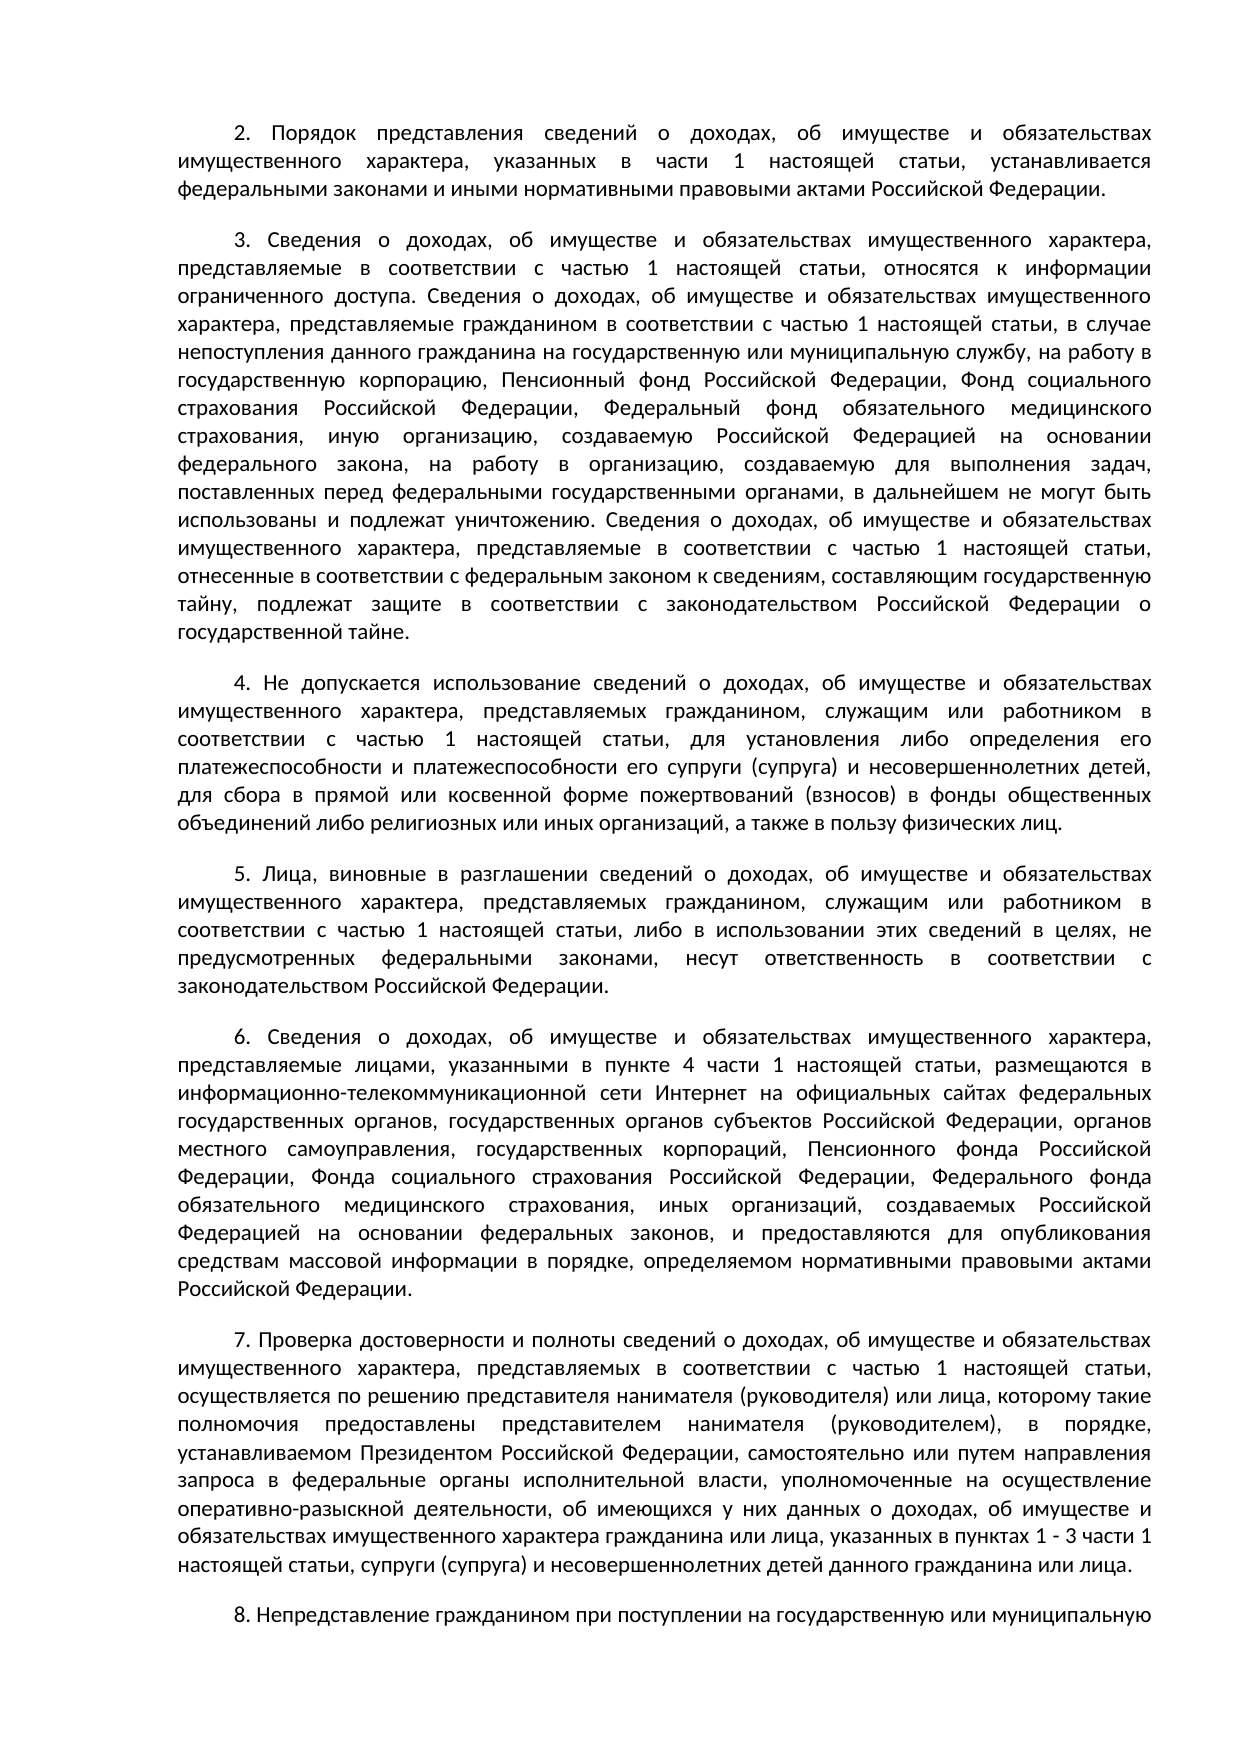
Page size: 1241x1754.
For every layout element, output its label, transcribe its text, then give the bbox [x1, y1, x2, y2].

text 3. Сведения о доходах, об имуществе и обязательствах имущественного характера, представляемые в соответствии с частью 1 настоящей статьи, относятся к информации ограниченного доступа. Сведения о доходах, об имуществе и обязательствах имущественного характера, представляемые гражданином в соответствии с частью 1 настоящей статьи, в случае непоступления данного гражданина на государственную или муниципальную службу, на работу в государственную корпорацию, Пенсионный фонд Российской Федерации, Фонд социального страхования Российской Федерации, Федеральный фонд обязательного медицинского страхования, иную организацию, создаваемую Российской Федерацией на основании федерального закона, на работу в организацию, создаваемую для выполнения задач, поставленных перед федеральными государственными органами, в дальнейшем не могут быть использованы и подлежат уничтожению. Сведения о доходах, об имуществе и обязательствах имущественного характера, представляемые в соответствии с частью 1 настоящей статьи, отнесенные в соответствии с федеральным законом к сведениям, составляющим государственную тайну, подлежат защите в соответствии с законодательством Российской Федерации о государственной тайне. [177, 225, 1152, 645]
text 5. Лица, виновные в разглашении сведений о доходах, об имуществе и обязательствах имущественного характера, представляемых гражданином, служащим или работником в соответствии с частью 1 настоящей статьи, либо в использовании этих сведений в целях, не предусмотренных федеральными законами, несут ответственность в соответствии с законодательством Российской Федерации. [177, 859, 1152, 999]
text 2. Порядок представления сведений о доходах, об имуществе и обязательствах имущественного характера, указанных в части 1 настоящей статьи, устанавливается федеральными законами и иными нормативными правовыми актами Российской Федерации. [177, 118, 1152, 202]
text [177, 1601, 1152, 1629]
text 6. Сведения о доходах, об имуществе и обязательствах имущественного характера, представляемые лицами, указанными в пункте 4 части 1 настоящей статьи, размещаются в информационно-телекоммуникационной сети Интернет на официальных сайтах федеральных государственных органов, государственных органов субъектов Российской Федерации, органов местного самоуправления, государственных корпораций, Пенсионного фонда Российской Федерации, Фонда социального страхования Российской Федерации, Федерального фонда обязательного медицинского страхования, иных организаций, создаваемых Российской Федерацией на основании федеральных законов, и предоставляются для опубликования средствам массовой информации в порядке, определяемом нормативными правовыми актами Российской Федерации. [177, 1022, 1152, 1303]
text 4. Не допускается использование сведений о доходах, об имуществе и обязательствах имущественного характера, представляемых гражданином, служащим или работником в соответствии с частью 1 настоящей статьи, для установления либо определения его платежеспособности и платежеспособности его супруги (супруга) и несовершеннолетних детей, для сбора в прямой или косвенной форме пожертвований (взносов) в фонды общественных объединений либо религиозных или иных организаций, а также в пользу физических лиц. [177, 668, 1152, 836]
text 7. Проверка достоверности и полноты сведений о доходах, об имуществе и обязательствах имущественного характера, представляемых в соответствии с частью 1 настоящей статьи, осуществляется по решению представителя нанимателя (руководителя) или лица, которому такие полномочия предоставлены представителем нанимателя (руководителем), в порядке, устанавливаемом Президентом Российской Федерации, самостоятельно или путем направления запроса в федеральные органы исполнительной власти, уполномоченные на осуществление оперативно-разыскной деятельности, об имеющихся у них данных о доходах, об имуществе и обязательствах имущественного характера гражданина или лица, указанных в пунктах 1 - 3 части 1 настоящей статьи, супруги (супруга) и несовершеннолетних детей данного гражданина или лица. [177, 1326, 1152, 1578]
